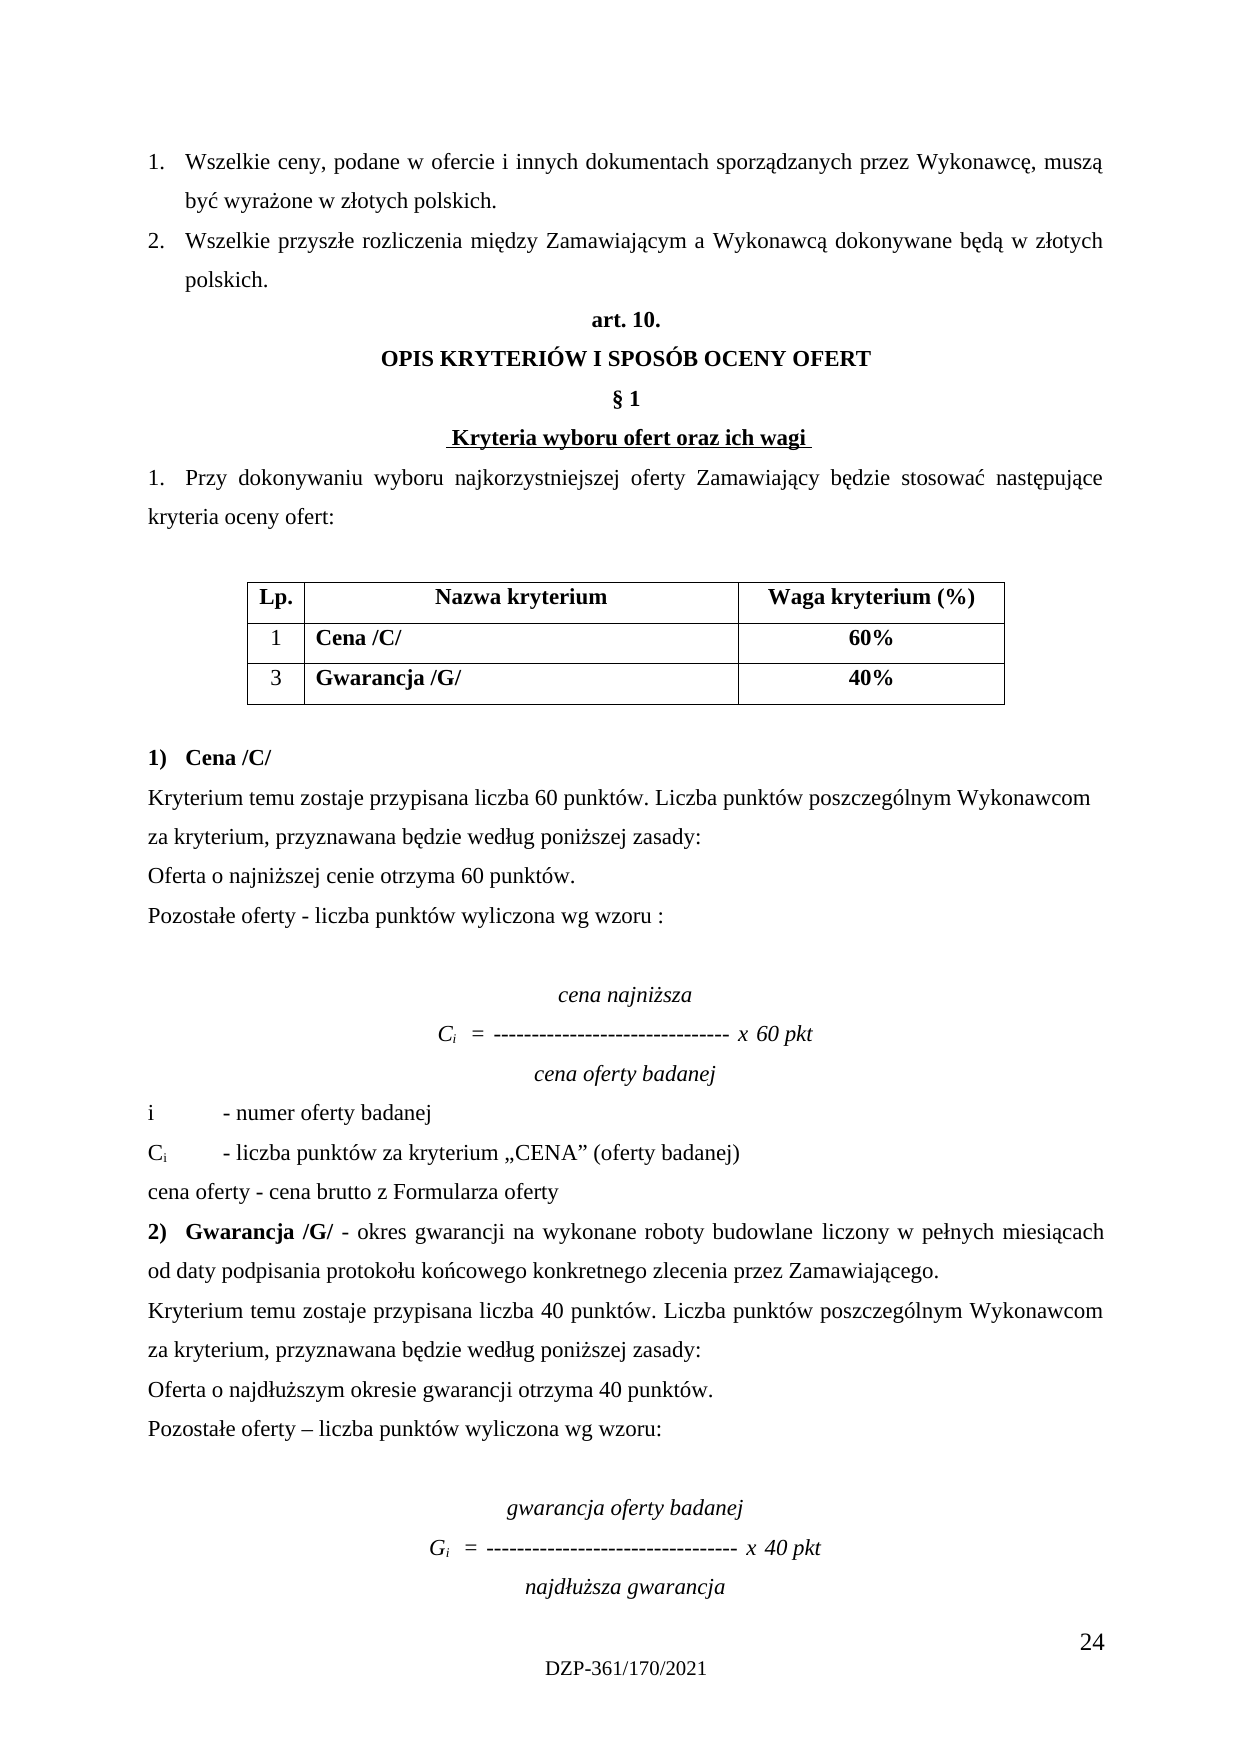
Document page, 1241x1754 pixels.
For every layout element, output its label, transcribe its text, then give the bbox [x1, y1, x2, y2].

text cena najniższa [148, 981, 1104, 1007]
list Gwarancja /G/ - okres gwarancji na wykonane roboty budowlane liczony w pełnych miesiącach od daty podpisania protokołu końcowego konkretnego zlecenia przez Zamawiającego. [148, 1218, 1104, 1284]
text Kryterium temu zostaje przypisana liczba 40 punktów. Liczba punktów poszczególnym Wykonawcom za kryterium, przyznawana będzie według poniższej zasady: [148, 1297, 1104, 1363]
list Wszelkie przyszłe rozliczenia między Zamawiającym a Wykonawcą dokonywane będą w złotych polskich. [148, 227, 1104, 292]
text Kryterium temu zostaje przypisana liczba 60 punktów. Liczba punktów poszczególnym Wykonawcom za kryterium, przyznawana będzie według poniższej zasady: [148, 783, 1104, 849]
text i - numer oferty badanej [148, 1099, 1104, 1126]
list Wszelkie ceny, podane w ofercie i innych dokumentach sporządzanych przez Wykonawcę, muszą być wyrażone w złotych polskich. [148, 148, 1104, 213]
text OPIS KRYTERIÓW I SPOSÓB OCENY OFERT [148, 345, 1104, 371]
text Gi = --------------------------------- x 40 pkt [148, 1534, 1104, 1560]
text Oferta o najniższej cenie otrzyma 60 punktów. [148, 862, 1104, 889]
text Kryteria wyboru ofert oraz ich wagi [148, 424, 1104, 450]
table_header Waga kryterium (%) [739, 583, 1004, 622]
table_cell 40% [739, 664, 1004, 703]
table_header Lp. [248, 583, 304, 622]
list Cena /C/ [148, 744, 1104, 770]
text cena oferty - cena brutto z Formularza oferty [148, 1178, 1104, 1205]
text § 1 [148, 384, 1104, 411]
table_cell Cena /C/ [305, 624, 738, 663]
table_cell 1 [248, 624, 304, 663]
text Pozostałe oferty – liczba punktów wyliczona wg wzoru: [148, 1415, 1104, 1442]
table_header Nazwa kryterium [305, 583, 738, 622]
text art. 10. [148, 306, 1104, 332]
text Ci - liczba punktów za kryterium „CENA” (oferty badanej) [148, 1139, 1104, 1165]
text gwarancja oferty badanej [148, 1494, 1104, 1521]
table_cell 60% [739, 624, 1004, 663]
list Przy dokonywaniu wyboru najkorzystniejszej oferty Zamawiający będzie stosować następujące kryteria oceny ofert: [148, 463, 1104, 529]
text Ci = ------------------------------- x 60 pkt [148, 1020, 1104, 1047]
text Oferta o najdłuższym okresie gwarancji otrzyma 40 punktów. [148, 1376, 1104, 1402]
text cena oferty badanej [148, 1060, 1104, 1086]
text najdłuższa gwarancja [148, 1573, 1104, 1599]
text Pozostałe oferty - liczba punktów wyliczona wg wzoru : [148, 902, 1104, 928]
table_cell 3 [248, 664, 304, 703]
table_cell Gwarancja /G/ [305, 664, 738, 703]
